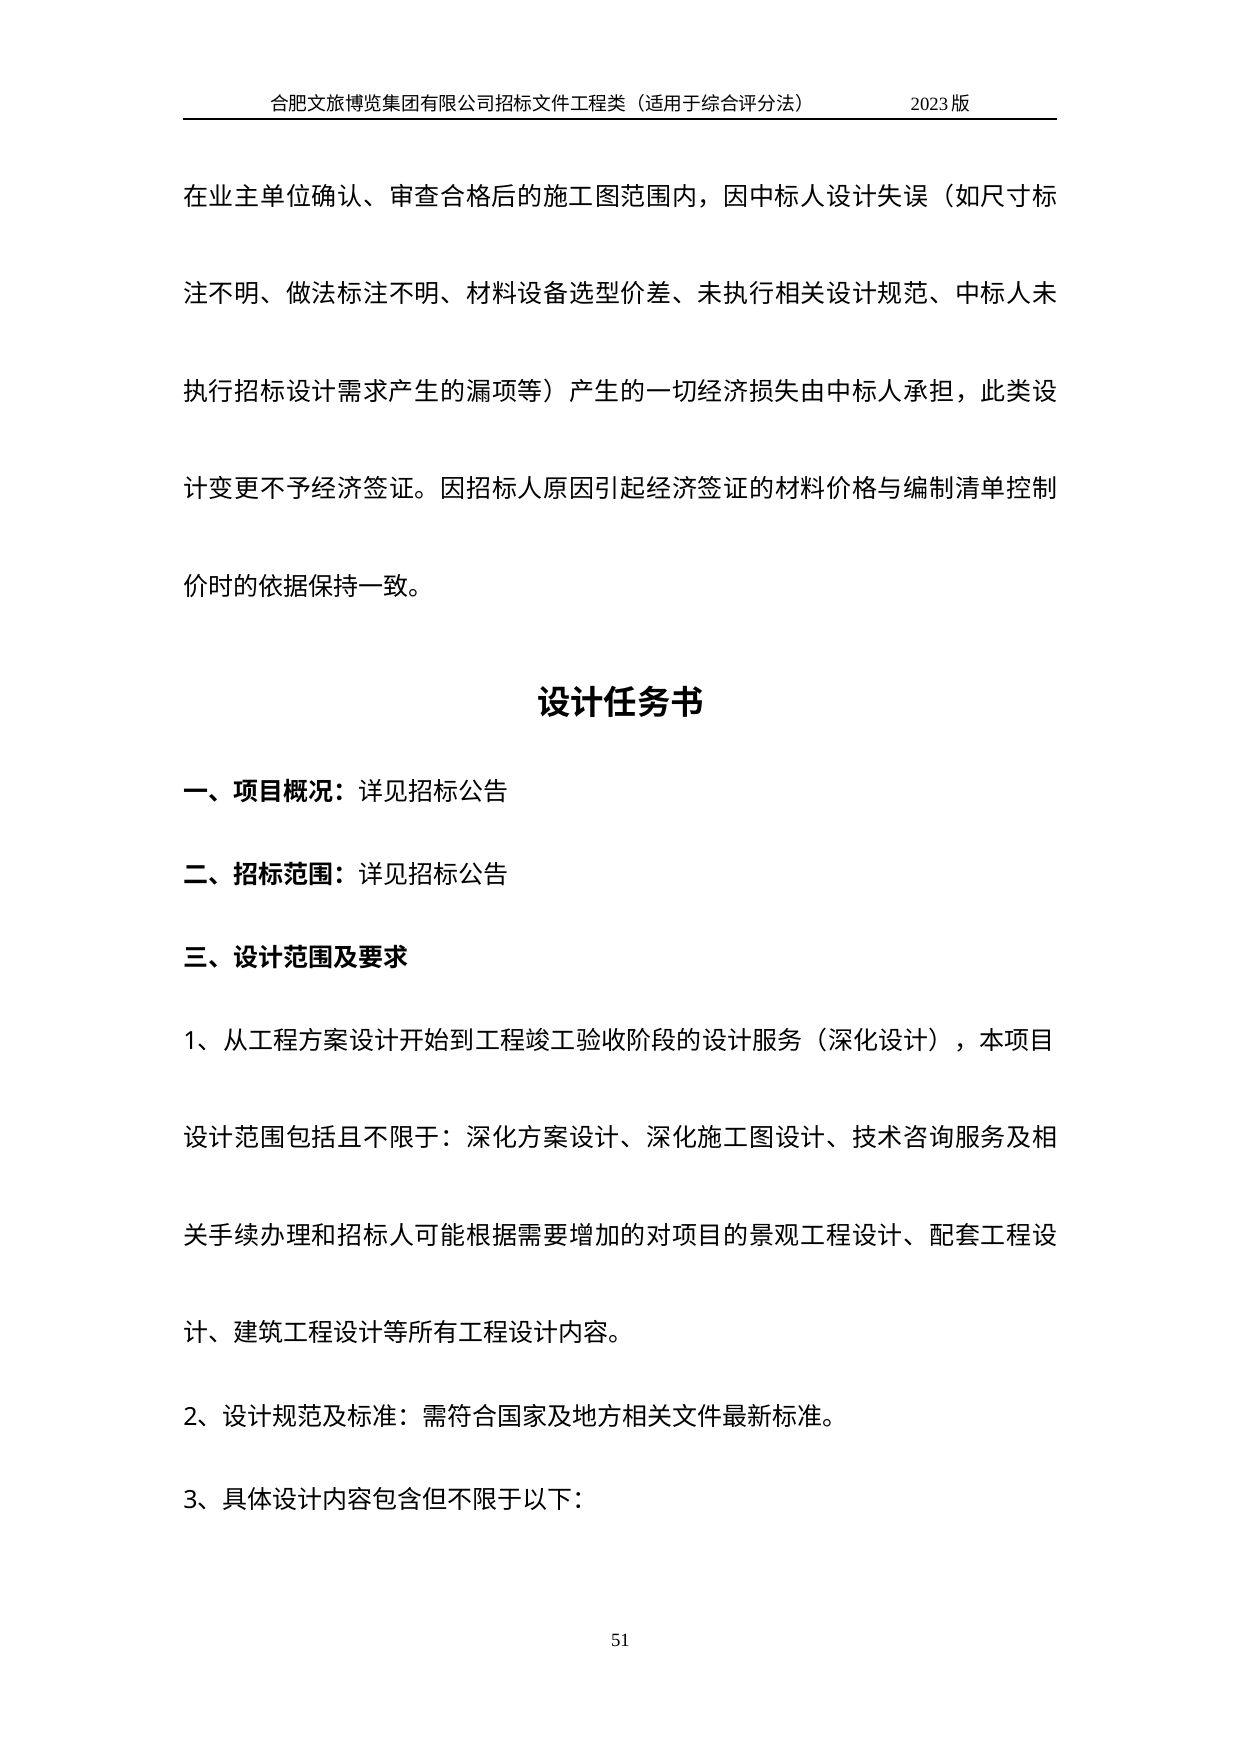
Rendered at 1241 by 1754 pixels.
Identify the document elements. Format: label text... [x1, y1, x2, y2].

text 2、设计规范及标准：需符合国家及地方相关文件最新标准。 [183, 1382, 1057, 1447]
text 一、项目概况：详见招标公告 [183, 757, 1057, 822]
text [183, 162, 1057, 617]
text 3、具体设计内容包含但不限于以下： [183, 1465, 1057, 1530]
text 三、设计范围及要求 [183, 923, 1057, 988]
text 二、招标范围：详见招标公告 [183, 840, 1057, 905]
text 1、从工程方案设计开始到工程竣工验收阶段的设计服务（深化设计），本项目设计范围包括且不限于：深化方案设计、深化施工图设计、技术咨询服务及相关手续办理和招标人可能根据需要增加的对项目的景观工程设计、配套工程设计、建筑工程设计等所有工程设计内容。 [183, 1006, 1057, 1363]
text 设计任务书 [183, 668, 1057, 733]
